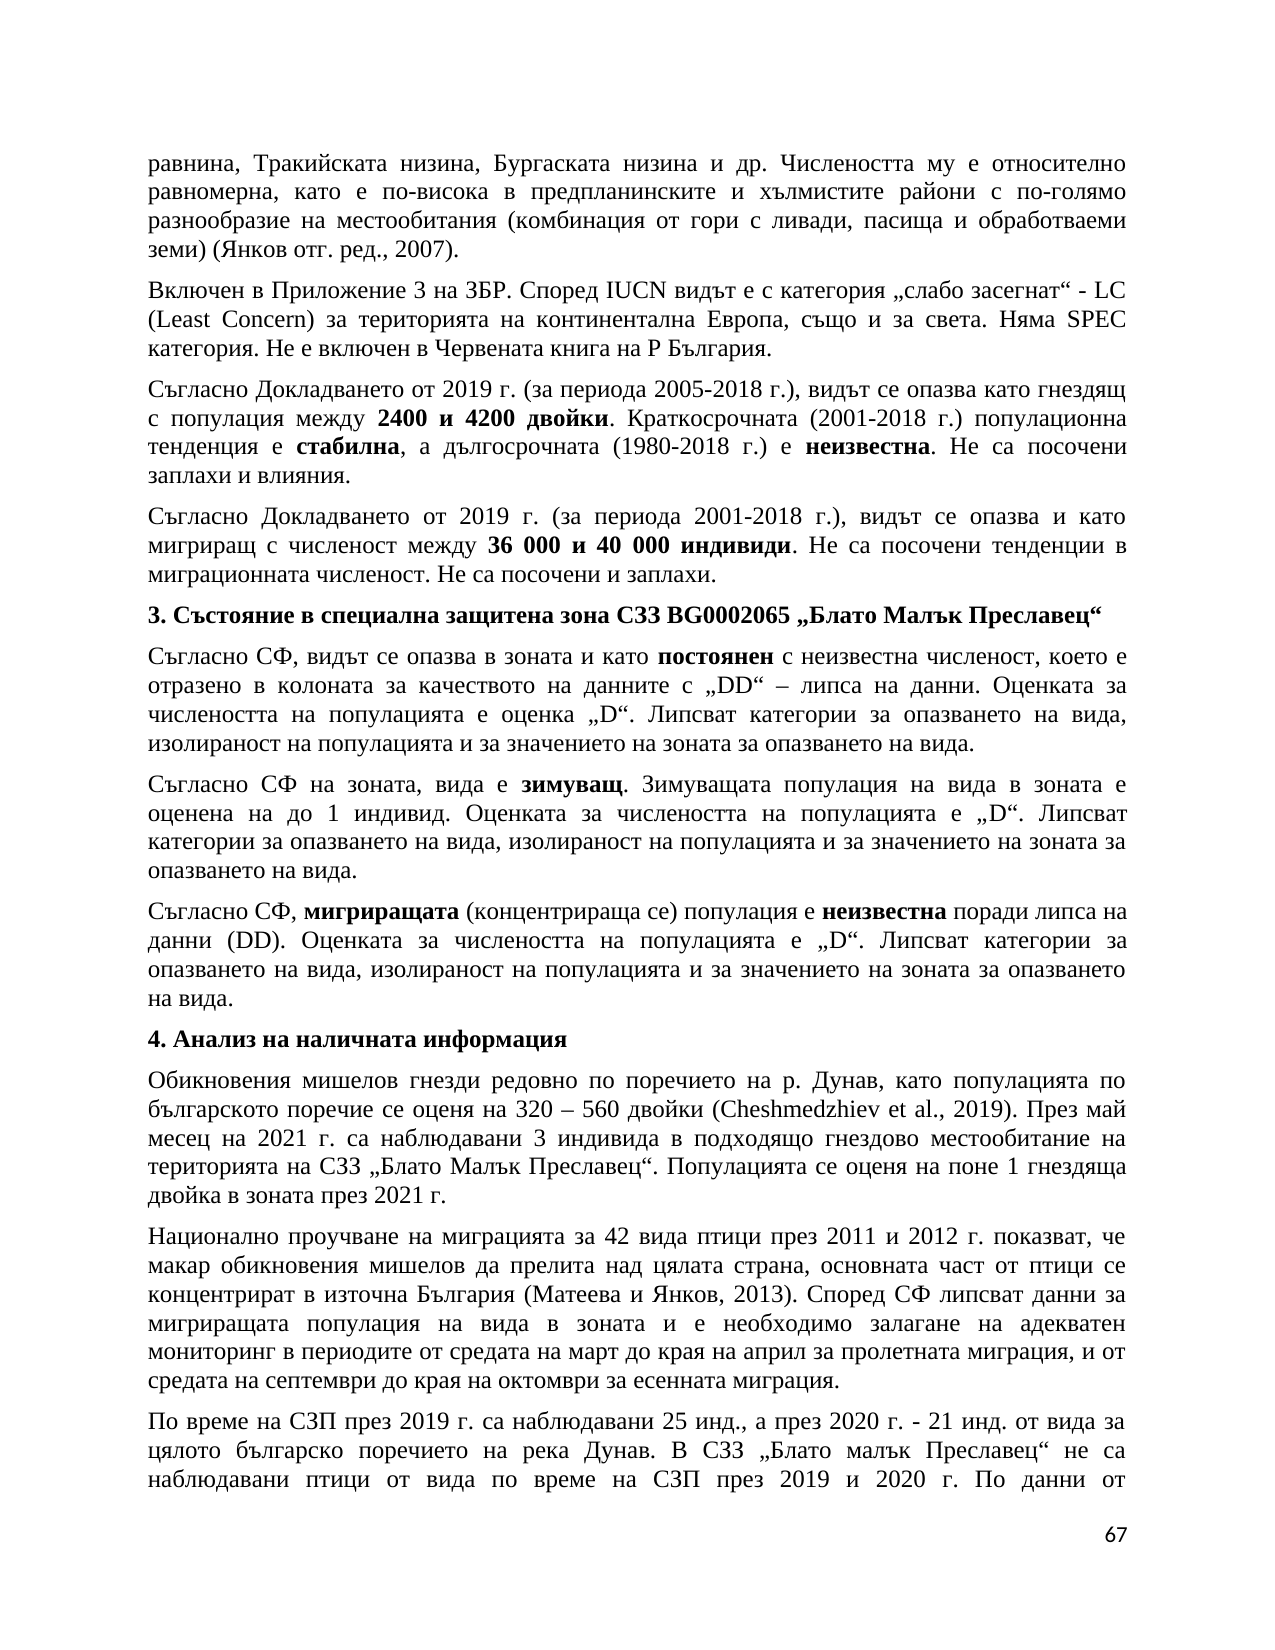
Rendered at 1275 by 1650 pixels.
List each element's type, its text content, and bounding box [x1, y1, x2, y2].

text 4. Анализ на наличната информация [148, 1024, 1127, 1053]
text Обикновения мишелов гнезди редовно по поречието на р. Дунав, като популацията по българското поречие се оценя на 320 – 560 двойки (Cheshmedzhiev et al., 2019). През май месец на 2021 г. са наблюдавани 3 индивида в подходящо гнездово местообитание на територията на СЗЗ „Блато Малък Преславец“. Популацията се оценя на поне 1 гнездяща двойка в зоната през 2021 г. [148, 1065, 1127, 1209]
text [148, 1406, 1127, 1493]
text Съгласно Докладването от 2019 г. (за периода 2005-2018 г.), видът се опазва като гнездящ с популация между 2400 и 4200 двойки. Краткосрочната (2001-2018 г.) популационна тенденция е стабилна, а дългосрочната (1980-2018 г.) е неизвестна. Не са посочени заплахи и влияния. [148, 374, 1127, 489]
text Съгласно СФ, видът се опазва в зоната и като постоянен с неизвестна численост, което е отразено в колоната за качеството на данните с „DD“ – липса на данни. Оценката за числеността на популацията е оценка „D“. Липсват категории за опазването на вида, изолираност на популацията и за значението на зоната за опазването на вида. [148, 641, 1127, 756]
text Съгласно СФ, мигриращата (концентрираща се) популация е неизвестна поради липса на данни (DD). Оценката за числеността на популацията е „D“. Липсват категории за опазването на вида, изолираност на популацията и за значението на зоната за опазването на вида. [148, 896, 1127, 1011]
text Съгласно Докладването от 2019 г. (за периода 2001-2018 г.), видът се опазва и като мигриращ с численост между 36 000 и 40 000 индивиди. Не са посочени тенденции в миграционната численост. Не са посочени и заплахи. [148, 501, 1127, 588]
text Национално проучване на миграцията за 42 вида птици през 2011 и 2012 г. показват, че макар обикновения мишелов да прелита над цялата страна, основната част от птици се концентрират в източна България (Матеева и Янков, 2013). Според СФ липсват данни за мигриращата популация на вида в зоната и е необходимо залагане на адекватен мониторинг в периодите от средата на март до края на април за пролетната миграция, и от средата на септември до края на октомври за есенната миграция. [148, 1221, 1127, 1394]
text Включен в Приложение 3 на ЗБР. Според IUCN видът е с категория „слабо засегнат“ - LC (Least Concern) за територията на континентална Европа, също и за света. Няма SPEC категория. Не е включен в Червената книга на Р България. [148, 275, 1127, 361]
text 3. Състояние в специална защитена зона СЗЗ BG0002065 „Блато Малък Преславец“ [148, 600, 1127, 629]
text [148, 148, 1127, 263]
text Съгласно СФ на зоната, вида е зимуващ. Зимуващата популация на вида в зоната е оценена на до 1 индивид. Оценката за числеността на популацията е „D“. Липсват категории за опазването на вида, изолираност на популацията и за значението на зоната за опазването на вида. [148, 769, 1127, 884]
